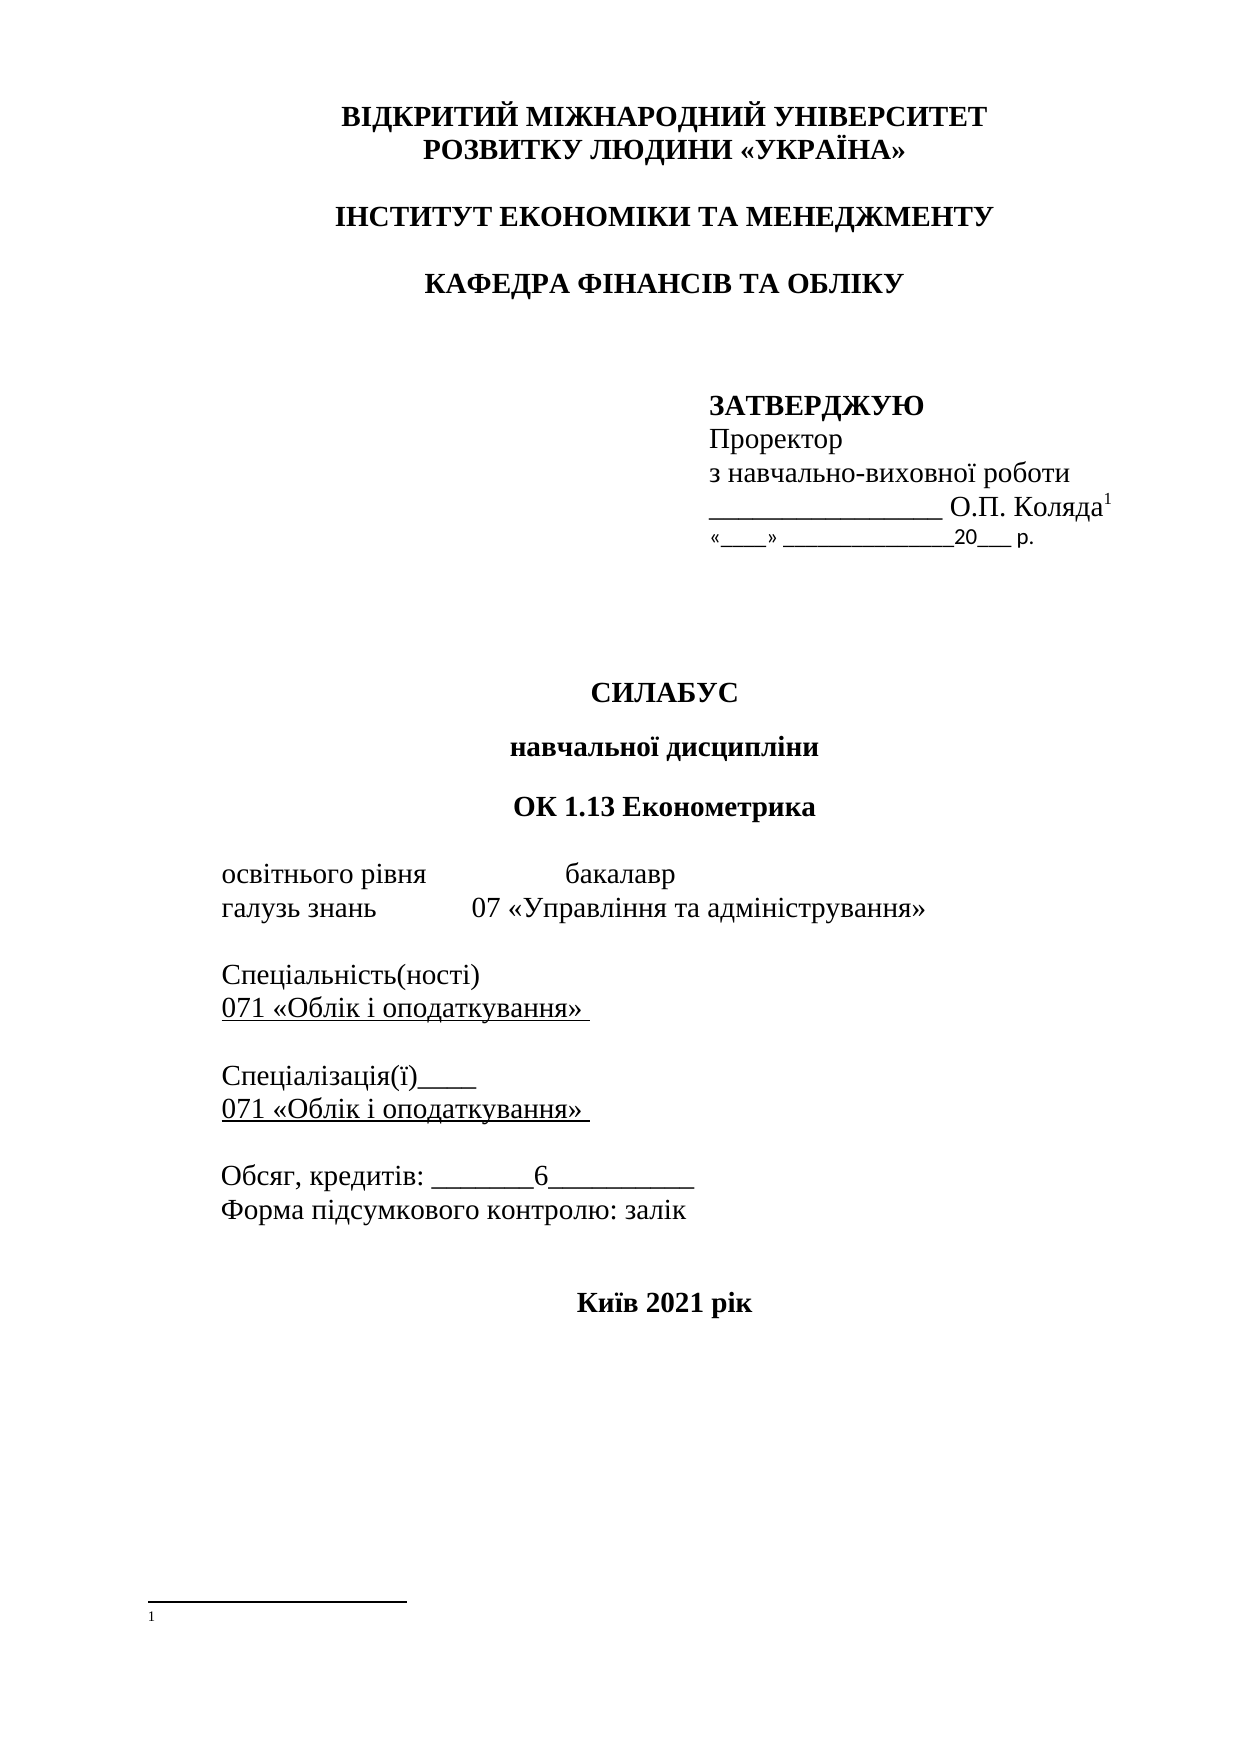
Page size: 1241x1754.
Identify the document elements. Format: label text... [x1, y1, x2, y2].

text ЗАТВЕРДЖУЮ [709, 388, 1181, 422]
text РОЗВИТКУ ЛЮДИНИ «Україна» [148, 132, 1181, 166]
text ІНСТИТУТ економіки та менеджменту [148, 199, 1181, 233]
text КАФЕДРА фінансів та обліку [148, 267, 1181, 300]
text освітнього рівня бакалавр [148, 856, 1181, 890]
text з навчально-виховної роботи [709, 455, 1181, 489]
text ________________ О.П. Коляда [709, 489, 1181, 522]
text Київ 2021 рік [148, 1285, 1181, 1319]
text 071 «Облік і оподаткування» [148, 1091, 1181, 1125]
subtitle СИЛАБУС [148, 675, 1181, 709]
text галузь знань 07 «Управління та адміністрування» [148, 890, 1181, 923]
text Обсяг, кредитів: _______6__________ [148, 1158, 1181, 1192]
text ВІДКРИТИЙ МІЖНАРОДНИЙ УНІВЕРСИТЕТ [148, 99, 1181, 132]
subtitle навчальної дисципліни [148, 729, 1181, 763]
text «____» _______________20___ р. [709, 522, 1181, 550]
text Спеціальність(ності) [148, 957, 1181, 991]
text Спеціалізація(ї)____ [148, 1058, 1181, 1091]
text 071 «Облік і оподаткування» [148, 991, 1181, 1024]
text Проректор [709, 422, 1181, 455]
text ОК 1.13 Економетрика [148, 789, 1181, 823]
text Форма підсумкового контролю: залік [148, 1192, 1181, 1225]
